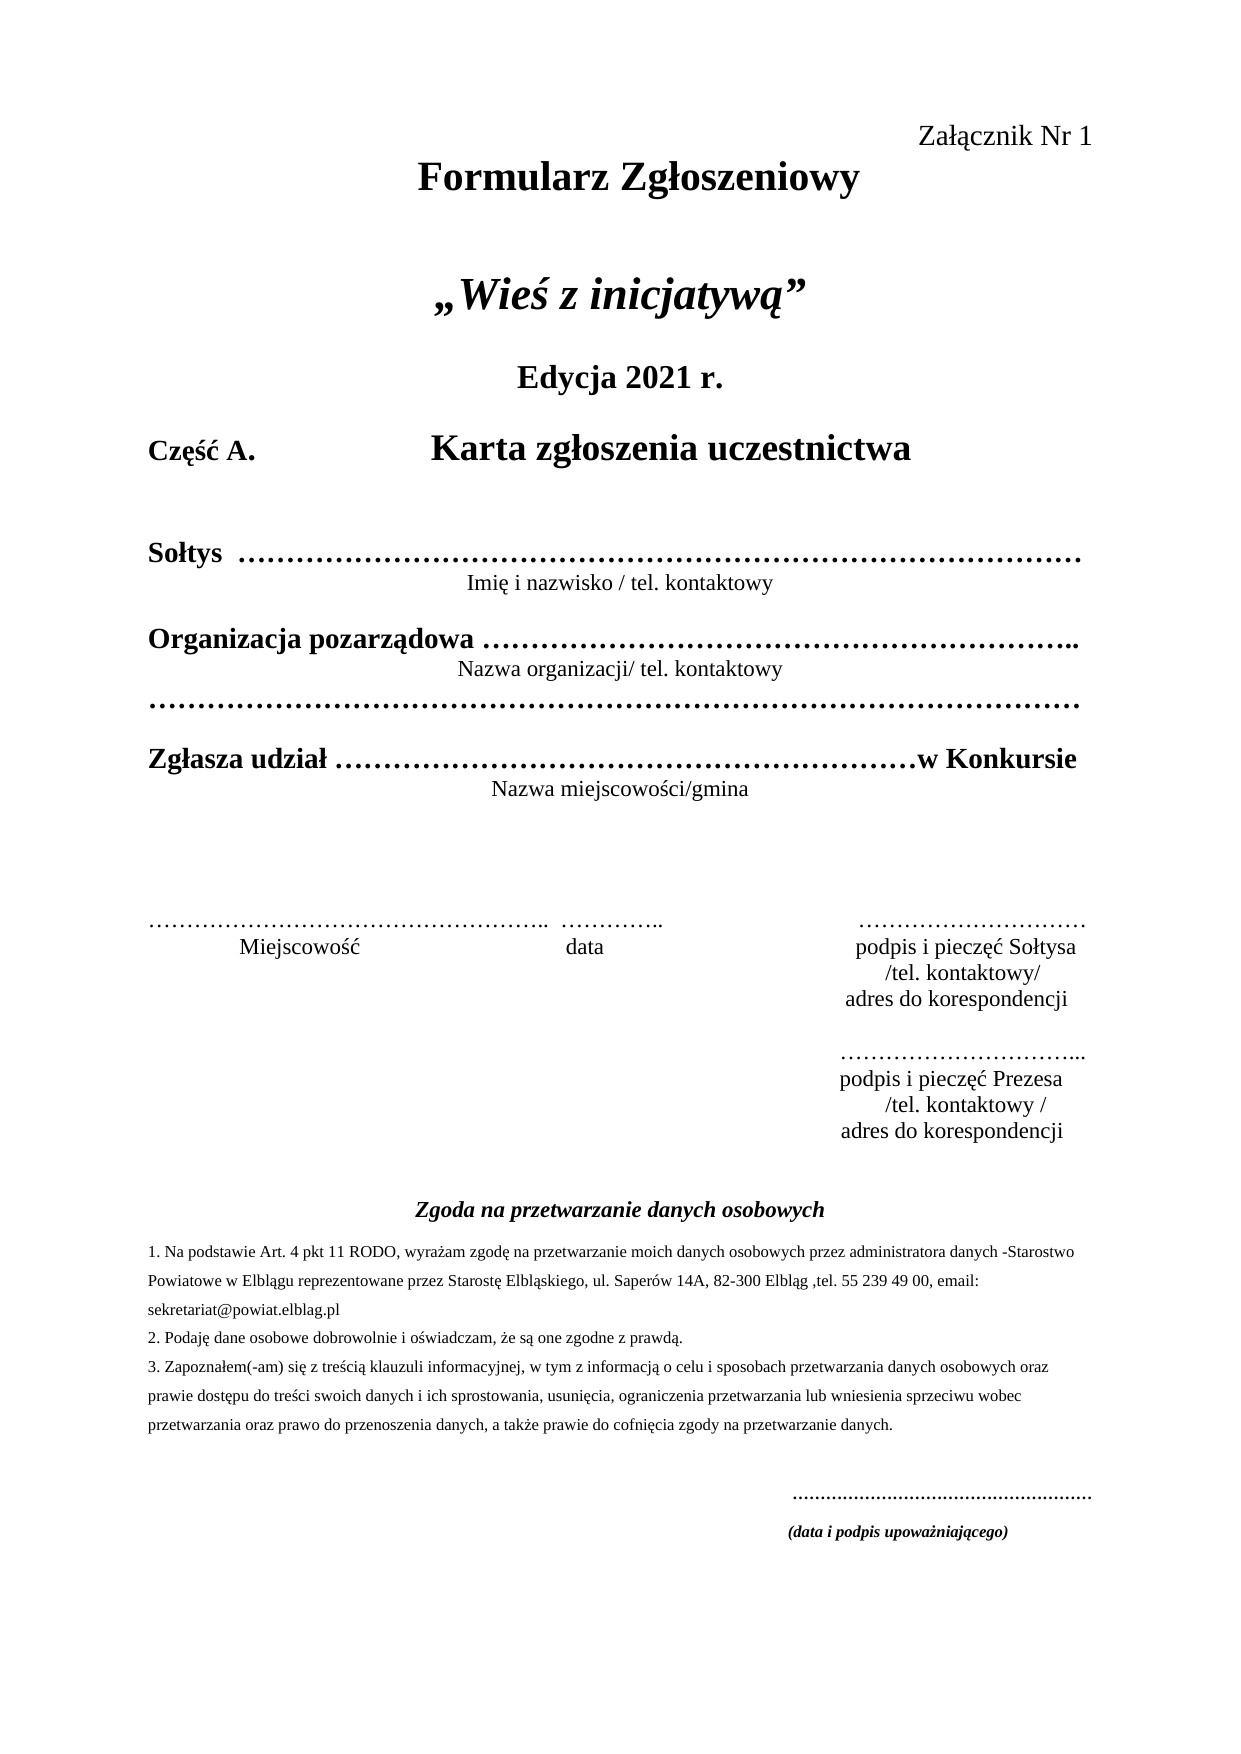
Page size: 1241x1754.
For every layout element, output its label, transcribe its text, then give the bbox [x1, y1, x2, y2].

text …………………………………………………………………………………… [148, 681, 1093, 715]
text Część A. Karta zgłoszenia uczestnictwa [148, 425, 1093, 468]
text (data i podpis upoważniającego) [148, 1503, 1093, 1541]
text Załącznik Nr 1 [185, 118, 1093, 152]
text adres do korespondencji [148, 1117, 1093, 1144]
text Nazwa miejscowości/gmina [148, 775, 1093, 801]
text Organizacja pozarządowa …………………………………………………….. [148, 621, 1093, 655]
text 3. Zapoznałem(-am) się z treścią klauzuli informacyjnej, w tym z informacją o celu i sposobach przetwarzania danych osobowych oraz prawie dostępu do treści swoich danych i ich sprostowania, usunięcia, ograniczenia przetwarzania lub wniesienia sprzeciwu wobec przetwarzania oraz prawo do przenoszenia danych, a także prawie do cofnięcia zgody na przetwarzanie danych. [148, 1357, 1093, 1433]
text Zgoda na przetwarzanie danych osobowych [148, 1196, 1093, 1223]
text Formularz Zgłoszeniowy [185, 152, 1093, 200]
text /tel. kontaktowy / [148, 1091, 1093, 1117]
text Nazwa organizacji/ tel. kontaktowy [148, 655, 1093, 681]
text adres do korespondencji [148, 986, 1093, 1012]
text …………………………... [148, 1038, 1093, 1064]
text Imię i nazwisko / tel. kontaktowy [148, 569, 1093, 595]
text /tel. kontaktowy/ [148, 959, 1093, 986]
text Sołtys …………………………………………………………………………… [148, 535, 1093, 569]
text Zgłasza udział ……………………………………………………w Konkursie [148, 741, 1093, 775]
text …………………………………………….. ………….. ………………………… [148, 906, 1093, 933]
text 2. Podaję dane osobowe dobrowolnie i oświadczam, że są one zgodne z prawdą. [148, 1328, 1093, 1347]
text podpis i pieczęć Prezesa [148, 1064, 1093, 1091]
text „Wieś z inicjatywą” [148, 267, 1093, 319]
text Edycja 2021 r. [148, 358, 1093, 396]
text Miejscowość data podpis i pieczęć Sołtysa [148, 933, 1093, 959]
text 1. Na podstawie Art. 4 pkt 11 RODO, wyrażam zgodę na przetwarzanie moich danych osobowych przez administratora danych -Starostwo Powiatowe w Elblągu reprezentowane przez Starostę Elbląskiego, ul. Saperów 14A, 82-300 Elbląg ,tel. 55 239 49 00, email: sekretariat@powiat.elblag.pl [148, 1242, 1093, 1318]
text ……………………………………………… [148, 1484, 1093, 1503]
